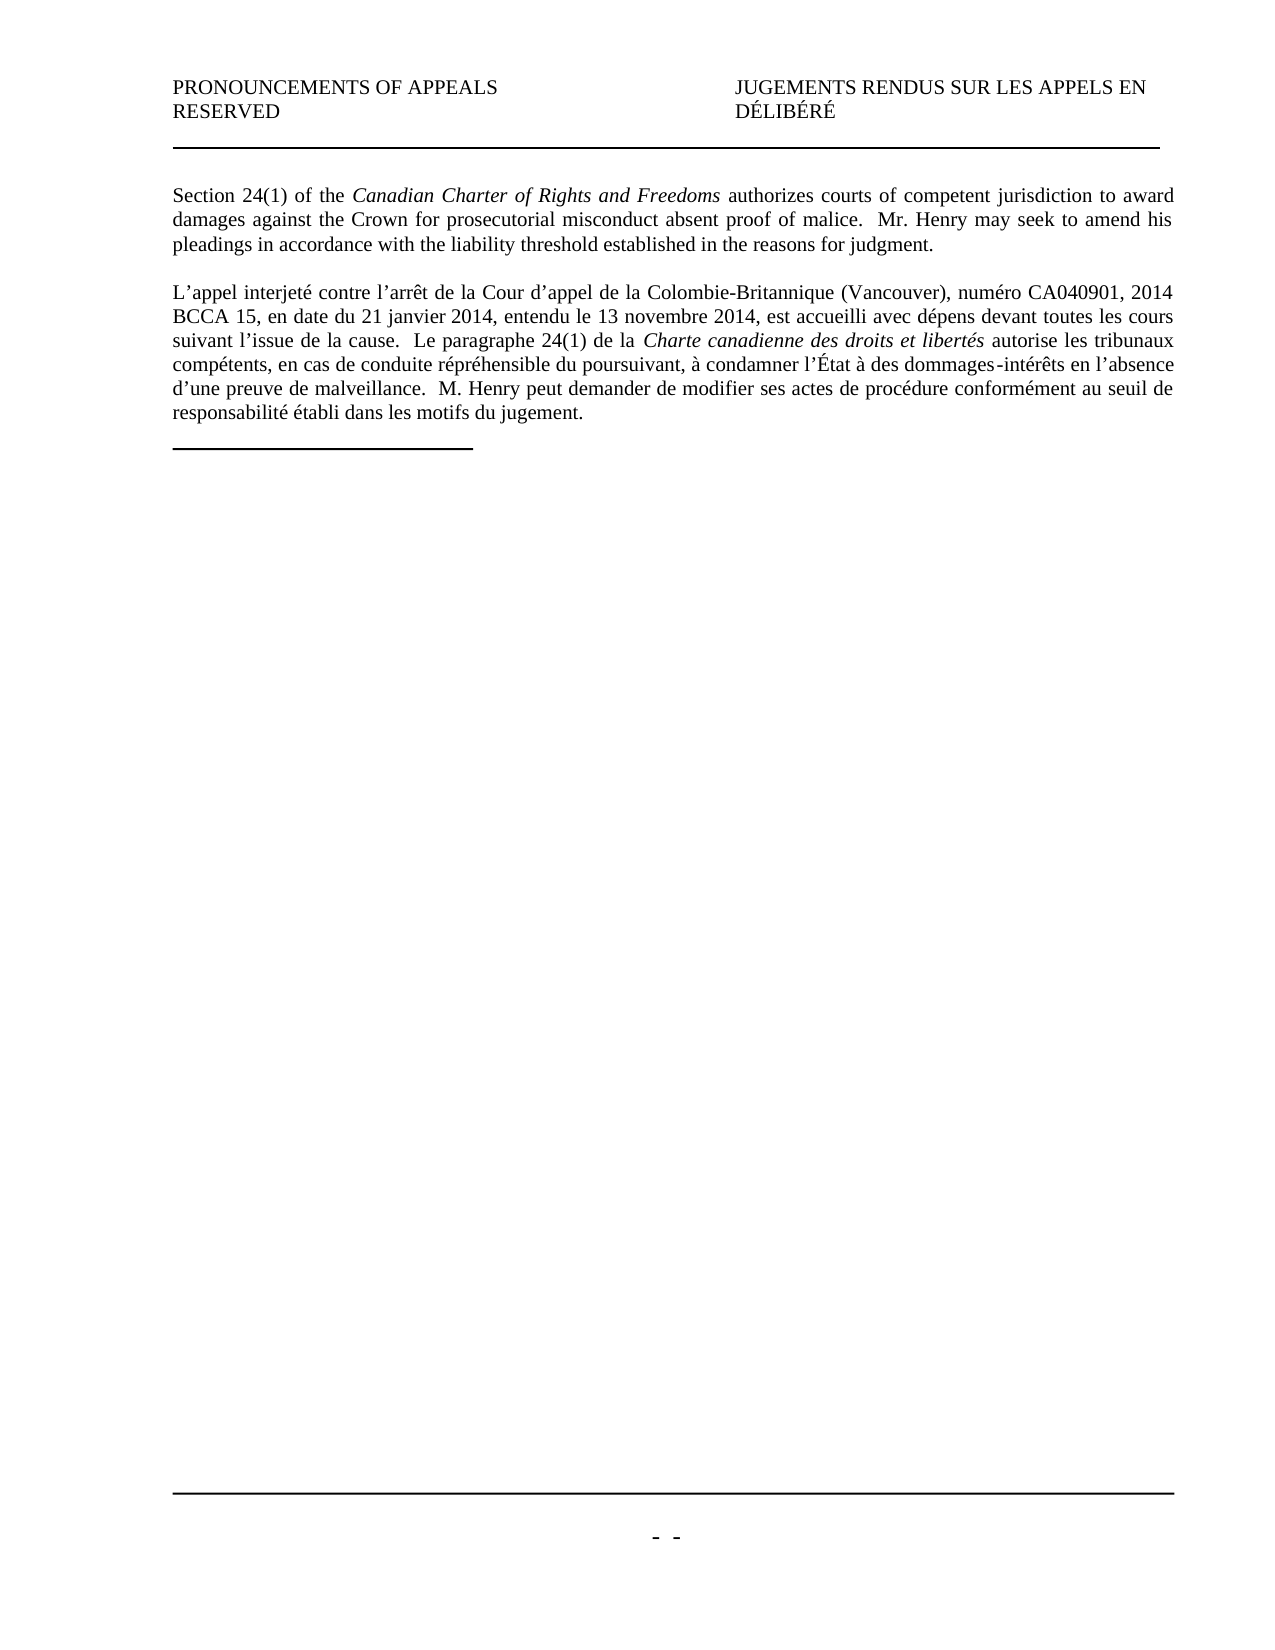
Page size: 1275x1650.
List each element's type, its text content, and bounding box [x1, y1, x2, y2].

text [172, 183, 1174, 256]
text L’appel interjeté contre l’arrêt de la Cour d’appel de la Colombie-Britannique (Vancouver), numéro CA040901, 2014 BCCA 15, en date du 21 janvier 2014, entendu le 13 novembre 2014, est accueilli avec dépens devant toutes les cours suivant l’issue de la cause. Le paragraphe 24(1) de la Charte canadienne des droits et libertés autorise les tribunaux compétents, en cas de conduite répréhensible du poursuivant, à condamner l’État à des dommages-intérêts en l’absence d’une preuve de malveillance. M. Henry peut demander de modifier ses actes de procédure conformément au seuil de responsabilité établi dans les motifs du jugement. [172, 279, 1174, 424]
